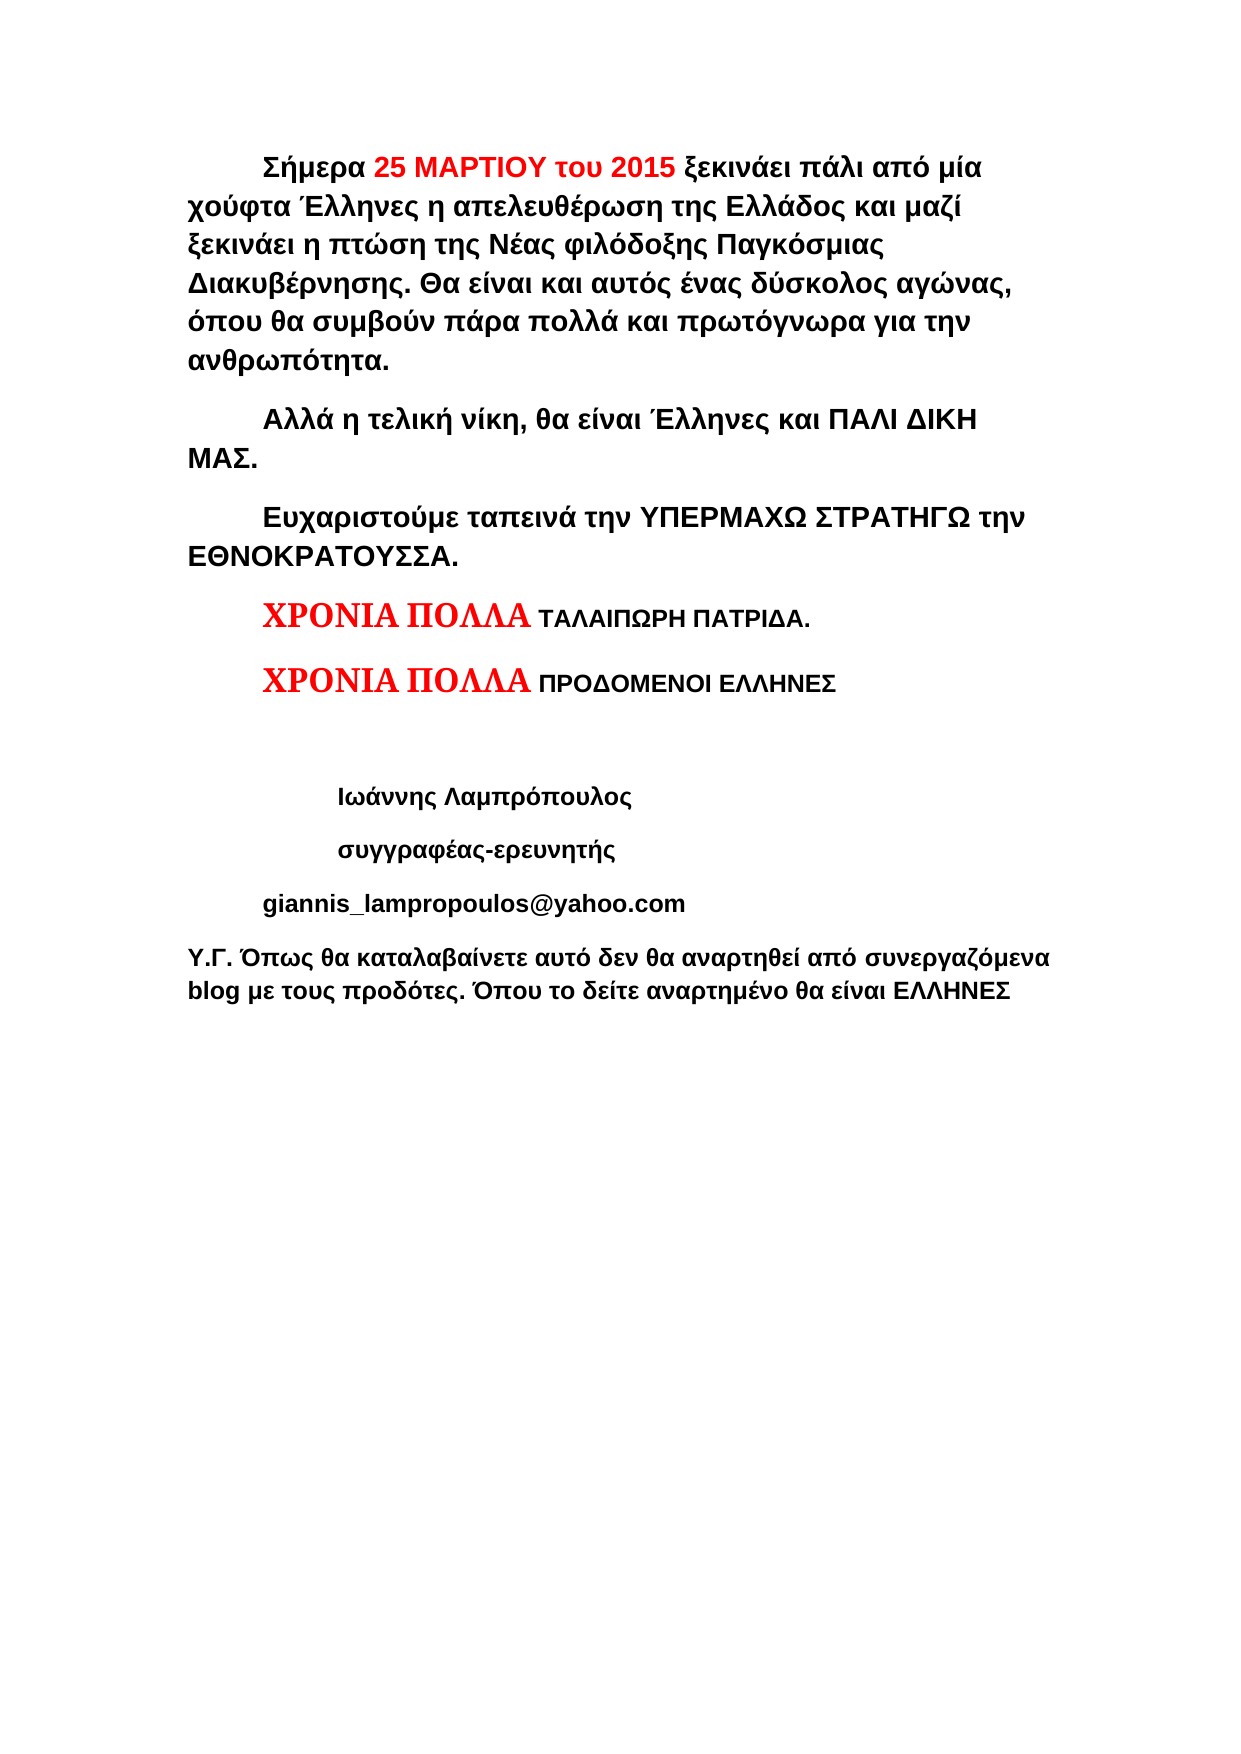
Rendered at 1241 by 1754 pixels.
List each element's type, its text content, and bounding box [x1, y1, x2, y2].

text Αλλά η τελική νίκη, θα είναι Έλληνες και ΠΑΛΙ ΔΙΚΗ ΜΑΣ. [187, 402, 1053, 474]
text συγγραφέας-ερευνητής [262, 835, 1053, 864]
text Υ.Γ. Όπως θα καταλαβαίνετε αυτό δεν θα αναρτηθεί από συνεργαζόμενα blog με τους προδότες. Όπου το δείτε αναρτημένο θα είναι ΕΛΛΗΝΕΣ [187, 943, 1053, 1005]
text Ιωάννης Λαμπρόπουλος [262, 782, 1053, 810]
text Ευχαριστούμε ταπεινά την ΥΠΕΡΜΑΧΩ ΣΤΡΑΤΗΓΩ την ΕΘΝΟΚΡΑΤΟΥΣΣΑ. [187, 500, 1053, 572]
text Σήμερα 25 ΜΑΡΤΙΟΥ του 2015 ξεκινάει πάλι από μία χούφτα Έλληνες η απελευθέρωση της Ελλάδος και μαζί ξεκινάει η πτώση της Νέας φιλόδοξης Παγκόσμιας Διακυβέρνησης. Θα είναι και αυτός ένας δύσκολος αγώνας, όπου θα συμβούν πάρα πολλά και πρωτόγνωρα για την ανθρωπότητα. [187, 150, 1053, 376]
text ΧΡΟΝΙΑ ΠΟΛΛΑ ΠΡΟΔΟΜΕΝΟΙ ΕΛΛΗΝΕΣ [187, 663, 1053, 701]
text giannis_lampropoulos@yahoo.com [187, 889, 1053, 918]
text ΧΡΟΝΙΑ ΠΟΛΛΑ ΤΑΛΑΙΠΩΡΗ ΠΑΤΡΙΔΑ. [187, 598, 1053, 636]
